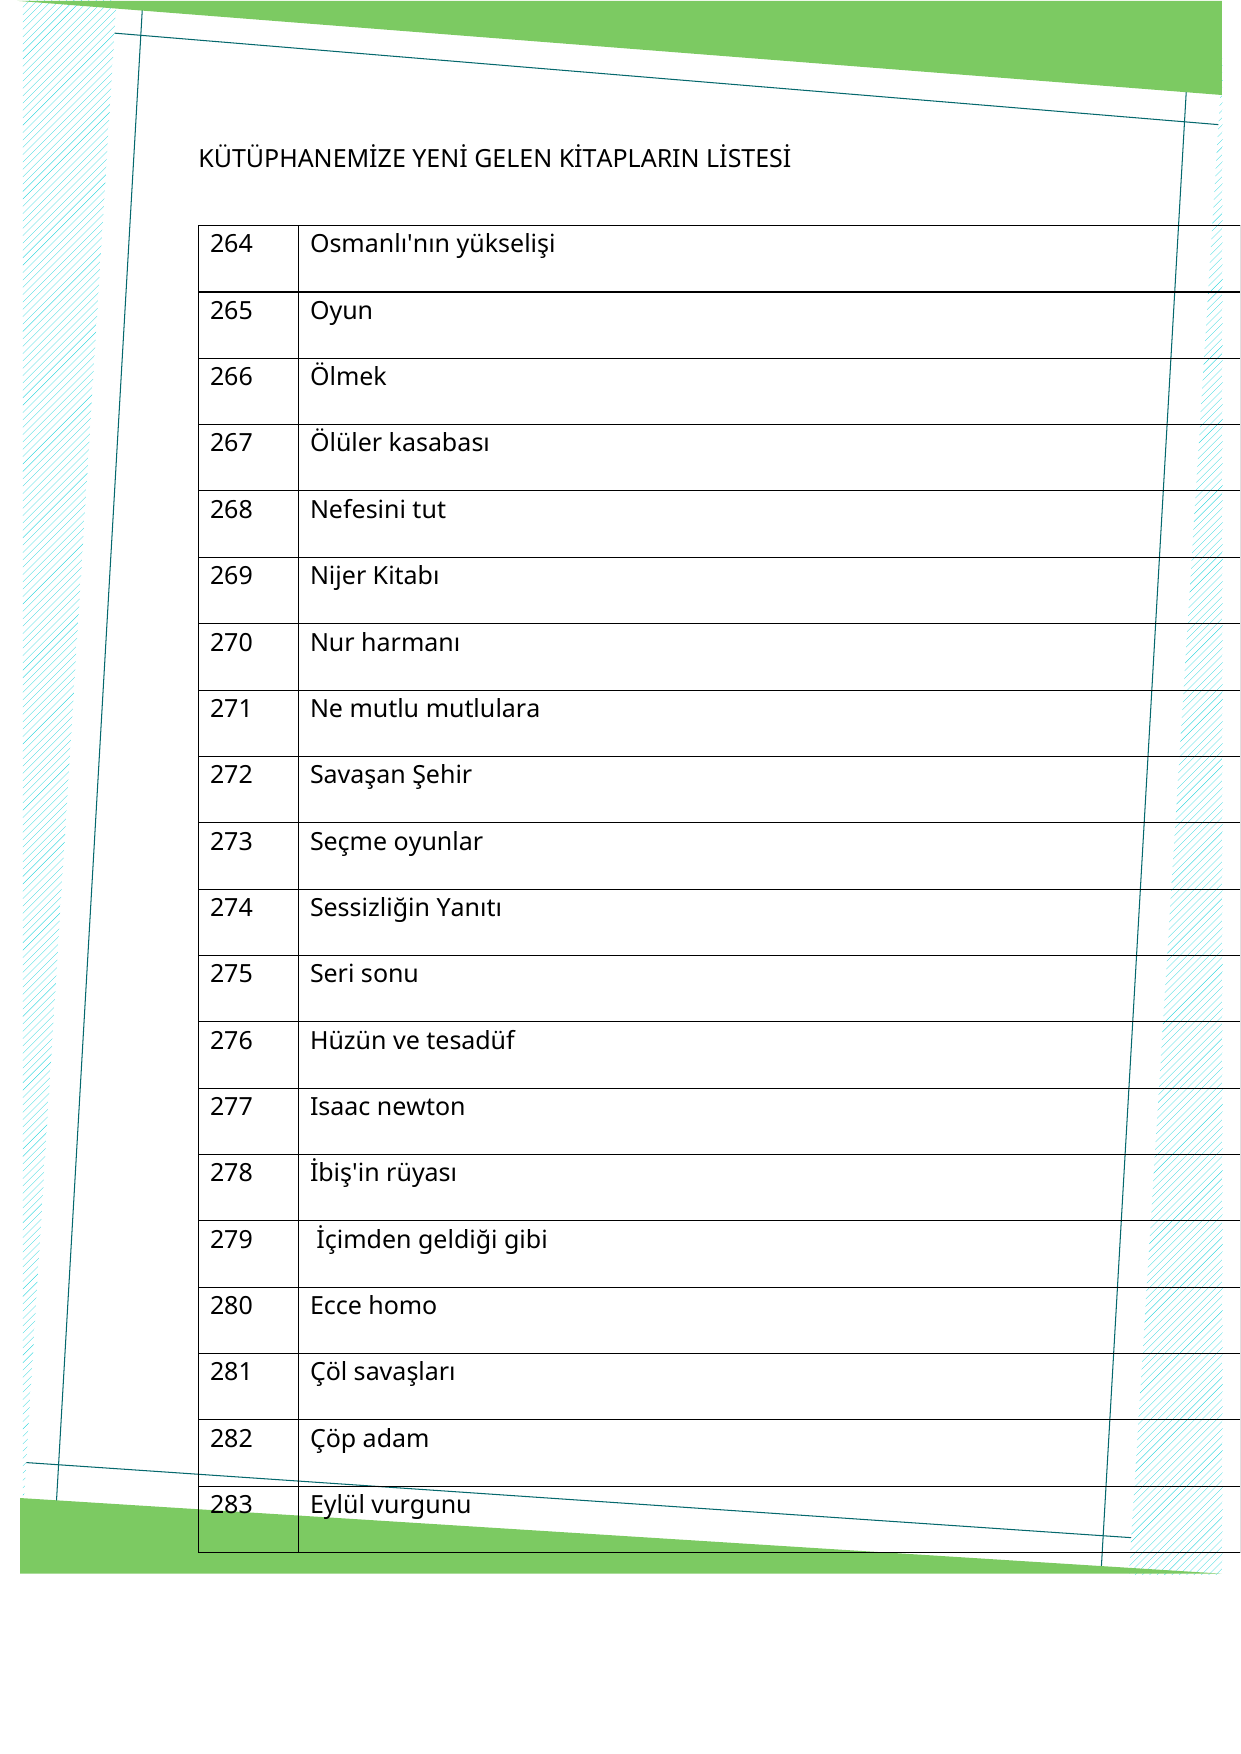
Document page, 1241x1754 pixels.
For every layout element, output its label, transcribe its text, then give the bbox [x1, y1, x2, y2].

table_cell 282 [199, 1420, 298, 1486]
table_cell 277 [199, 1089, 298, 1154]
table_cell 264 [199, 226, 298, 291]
table_cell Seri sonu [299, 956, 1240, 1021]
table_cell 279 [199, 1221, 298, 1287]
table_cell İçimden geldiği gibi [299, 1221, 1240, 1287]
table_cell Sessizliğin Yanıtı [299, 890, 1240, 955]
table_cell Eylül vurgunu [299, 1487, 1240, 1552]
table_cell Ne mutlu mutlulara [299, 691, 1240, 756]
table_cell 275 [199, 956, 298, 1021]
table_cell Çöp adam [299, 1420, 1240, 1486]
table_cell Savaşan Şehir [299, 757, 1240, 822]
table_cell İbiş'in rüyası [299, 1155, 1240, 1220]
table_cell Nijer Kitabı [299, 558, 1240, 623]
table_cell 276 [199, 1022, 298, 1088]
table_cell 265 [199, 293, 298, 358]
table_cell 266 [199, 359, 298, 424]
table_cell Seçme oyunlar [299, 823, 1240, 888]
table_cell Ecce homo [299, 1288, 1240, 1353]
table_cell 280 [199, 1288, 298, 1353]
table_cell 273 [199, 823, 298, 888]
table_cell 274 [199, 890, 298, 955]
table_cell Hüzün ve tesadüf [299, 1022, 1240, 1088]
table_cell Çöl savaşları [299, 1354, 1240, 1419]
table_cell 278 [199, 1155, 298, 1220]
table_cell Ölmek [299, 359, 1240, 424]
table_cell Osmanlı'nın yükselişi [299, 226, 1240, 291]
table_cell 268 [199, 491, 298, 557]
table_cell 267 [199, 425, 298, 490]
table_cell 281 [199, 1354, 298, 1419]
table_cell 271 [199, 691, 298, 756]
table_cell Oyun [299, 293, 1240, 358]
table_cell 272 [199, 757, 298, 822]
table_cell Nur harmanı [299, 624, 1240, 689]
table_cell 283 [199, 1487, 298, 1552]
table_cell 270 [199, 624, 298, 689]
table_cell 269 [199, 558, 298, 623]
table_cell Nefesini tut [299, 491, 1240, 557]
table_cell Ölüler kasabası [299, 425, 1240, 490]
table_cell Isaac newton [299, 1089, 1240, 1154]
